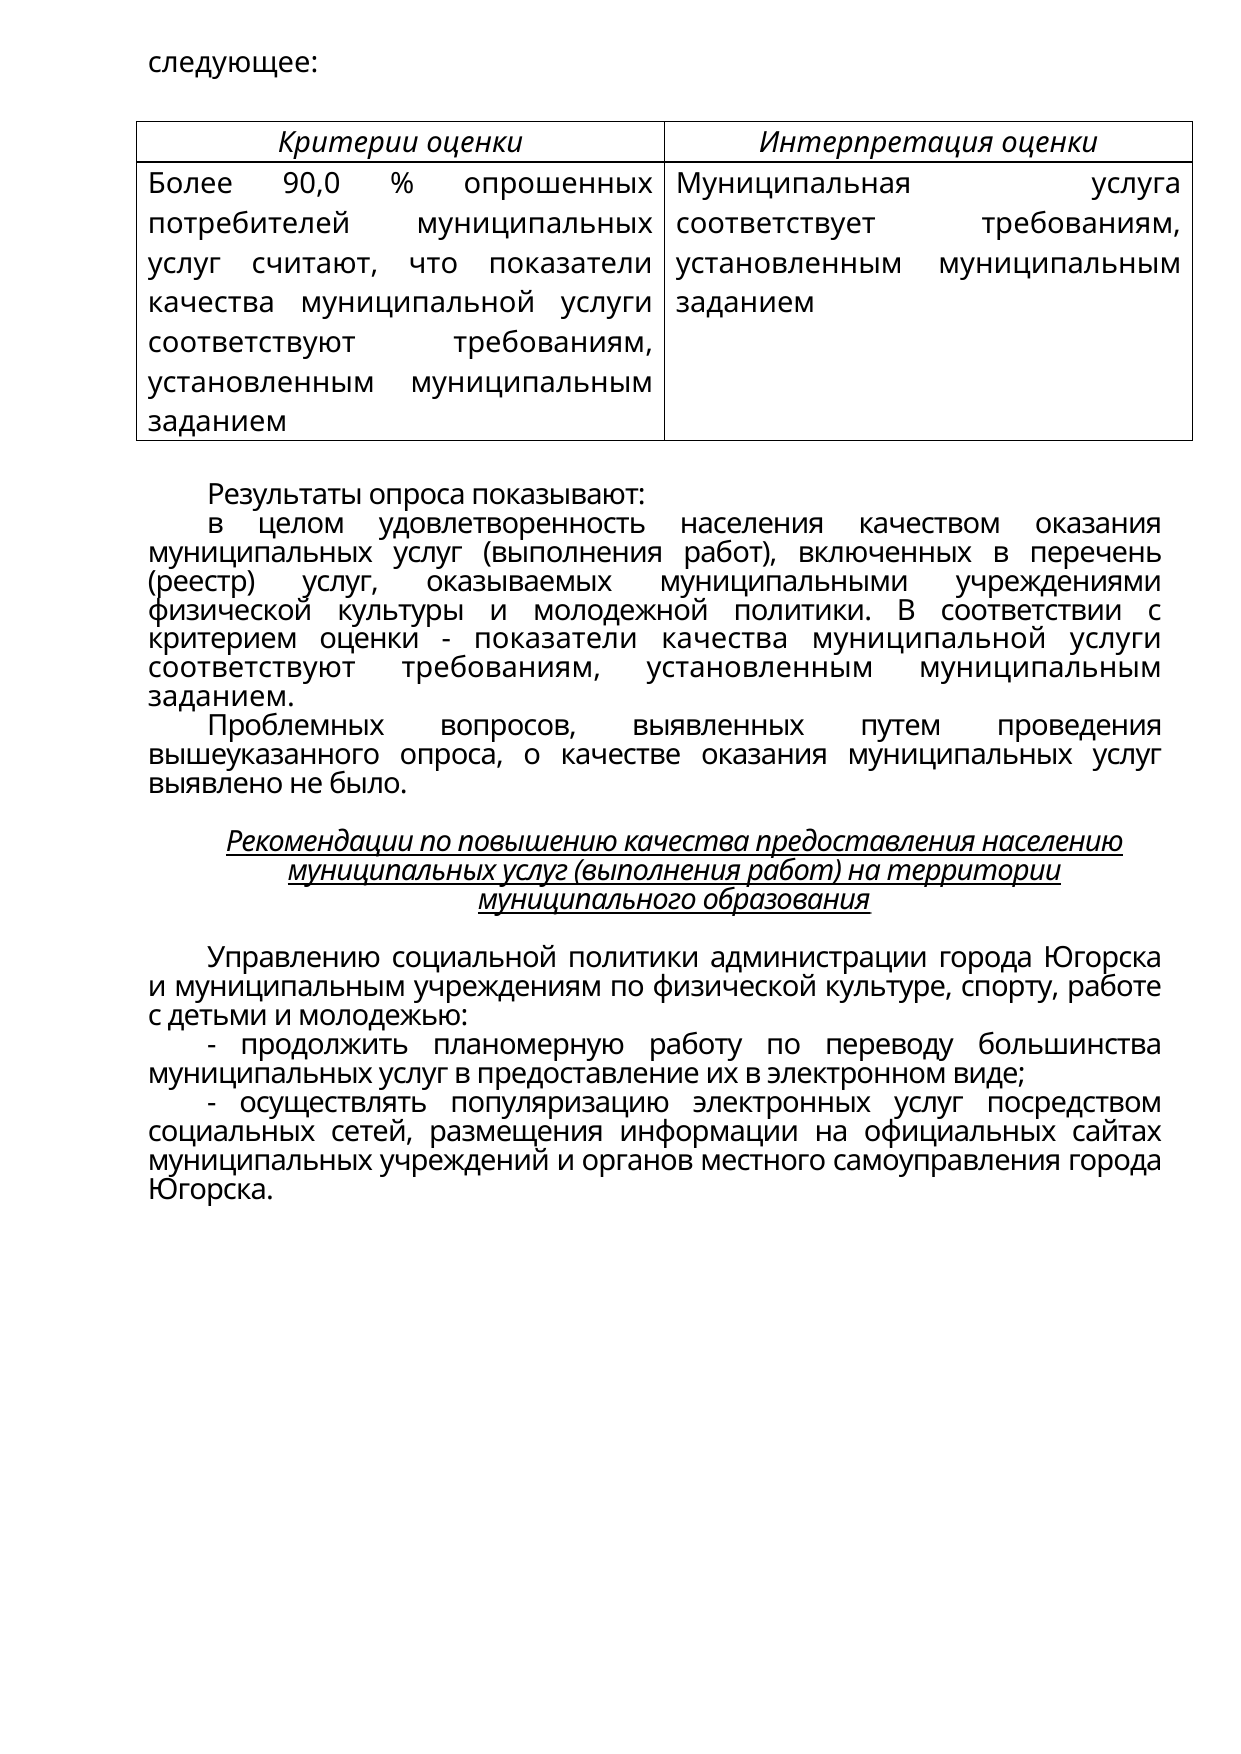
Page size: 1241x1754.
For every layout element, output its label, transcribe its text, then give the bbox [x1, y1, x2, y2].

table_header Интерпретация оценки [665, 122, 1192, 161]
text в целом удовлетворенность населения качеством оказания муниципальных услуг (выполнения работ), включенных в перечень (реестр) услуг, оказываемых муниципальными учреждениями физической культуры и молодежной политики. В соответствии с критерием оценки - показатели качества муниципальной услуги соответствуют требованиям, установленным муниципальным заданием. [148, 510, 1162, 713]
text Проблемных вопросов, выявленных путем проведения вышеуказанного опроса, о качестве оказания муниципальных услуг выявлено не было. [148, 713, 1162, 799]
text Результаты опроса показывают: [148, 481, 1162, 510]
text - продолжить планомерную работу по переводу большинства муниципальных услуг в предоставление их в электронном виде; [148, 1031, 1162, 1089]
table_cell Муниципальная услуга соответствует требованиям, установленным муниципальным заданием [665, 163, 1192, 440]
table_header Критерии оценки [137, 122, 664, 161]
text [148, 41, 1181, 81]
text - осуществлять популяризацию электронных услуг посредством социальных сетей, размещения информации на официальных сайтах муниципальных учреждений и органов местного самоуправления города Югорска. [148, 1089, 1162, 1205]
table_cell Более 90,0 % опрошенных потребителей муниципальных услуг считают, что показатели качества муниципальной услуги соответствуют требованиям, установленным муниципальным заданием [137, 163, 664, 440]
text Управлению социальной политики администрации города Югорска и муниципальным учреждениям по физической культуре, спорту, работе с детьми и молодежью: [148, 944, 1162, 1031]
text Рекомендации по повышению качества предоставления населению муниципальных услуг (выполнения работ) на территории муниципального образования [187, 828, 1162, 915]
